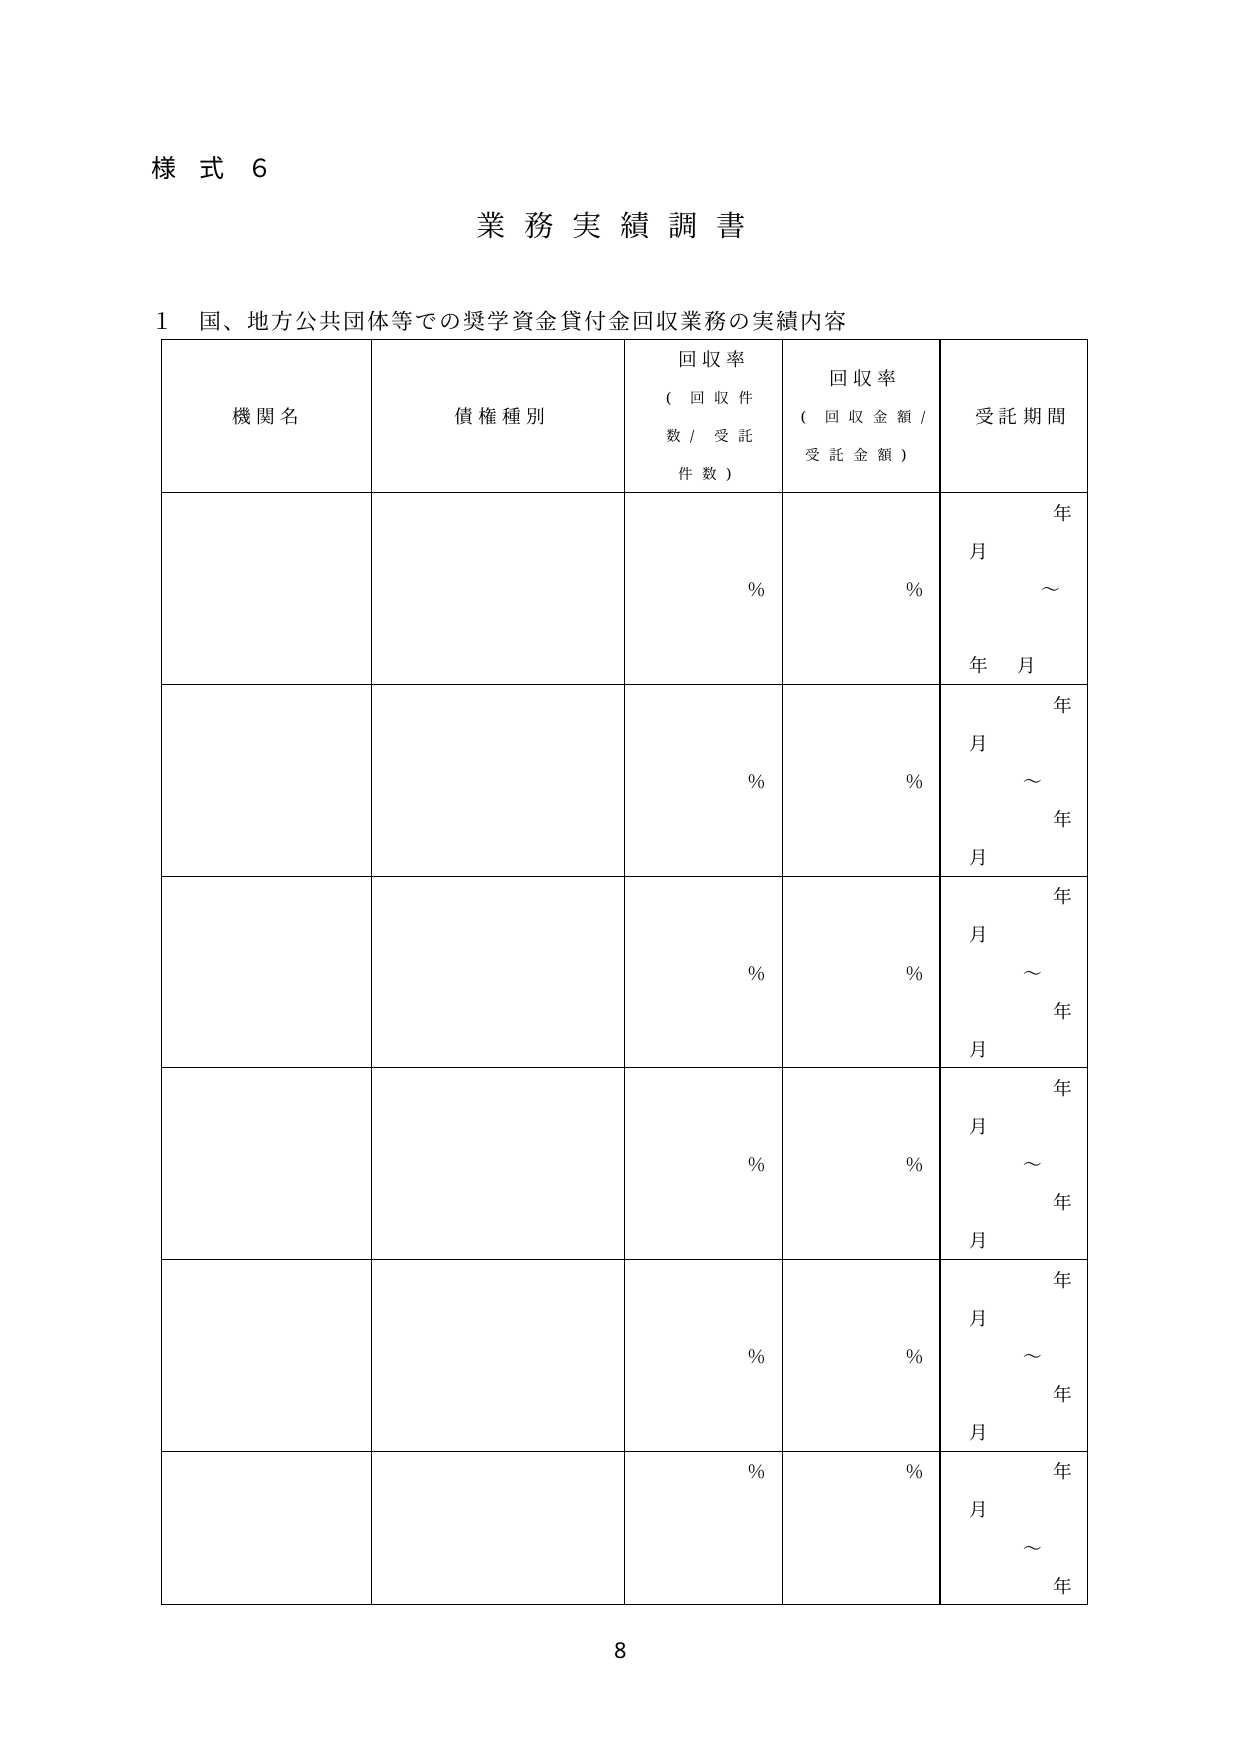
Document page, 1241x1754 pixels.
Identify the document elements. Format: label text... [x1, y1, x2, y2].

table_cell 年 月 ～ 年 月 [941, 493, 1087, 684]
table_cell [372, 1260, 624, 1451]
table_cell [162, 685, 371, 876]
table_cell ％ [783, 1452, 939, 1604]
table_cell 年 月 ～ 年 月 [941, 1260, 1087, 1451]
table_cell 年 月 ～ 年 月 [941, 685, 1087, 876]
table_cell [372, 1068, 624, 1259]
table_header 回収率 (回収金額/受託金額) [783, 340, 939, 492]
table_cell ％ [783, 685, 939, 876]
table_cell ％ [625, 1452, 782, 1604]
table_cell [162, 1260, 371, 1451]
table_cell [162, 877, 371, 1067]
table_cell 年 月 ～ 年 月 [941, 1452, 1087, 1604]
table_header 債権種別 [372, 340, 624, 492]
table_cell [372, 493, 624, 684]
table_cell ％ [783, 493, 939, 684]
table_header 回収率 (回収件数/受託件数) [625, 340, 782, 492]
table_cell 年 月 ～ 年 月 [941, 1068, 1087, 1259]
table_cell ％ [783, 1260, 939, 1451]
table_cell ％ [625, 1068, 782, 1259]
table_header 受託期間 [941, 340, 1087, 492]
text １ 国、地方公共団体等での奨学資金貸付金回収業務の実績内容 [151, 301, 1089, 339]
table_cell [372, 1452, 624, 1604]
table_cell ％ [625, 877, 782, 1067]
text 業務実績調書 [151, 186, 1089, 262]
table_cell ％ [625, 1260, 782, 1451]
table_cell [162, 1452, 371, 1604]
table_cell [372, 877, 624, 1067]
table_cell ％ [625, 493, 782, 684]
table_cell [372, 685, 624, 876]
table_header 機関名 [162, 340, 371, 492]
table_cell ％ [783, 1068, 939, 1259]
table_cell 年 月 ～ 年 月 [941, 877, 1087, 1067]
table_cell ％ [783, 877, 939, 1067]
text 様式６ [151, 148, 1148, 186]
table_cell [162, 1068, 371, 1259]
table_cell ％ [625, 685, 782, 876]
table_cell [162, 493, 371, 684]
